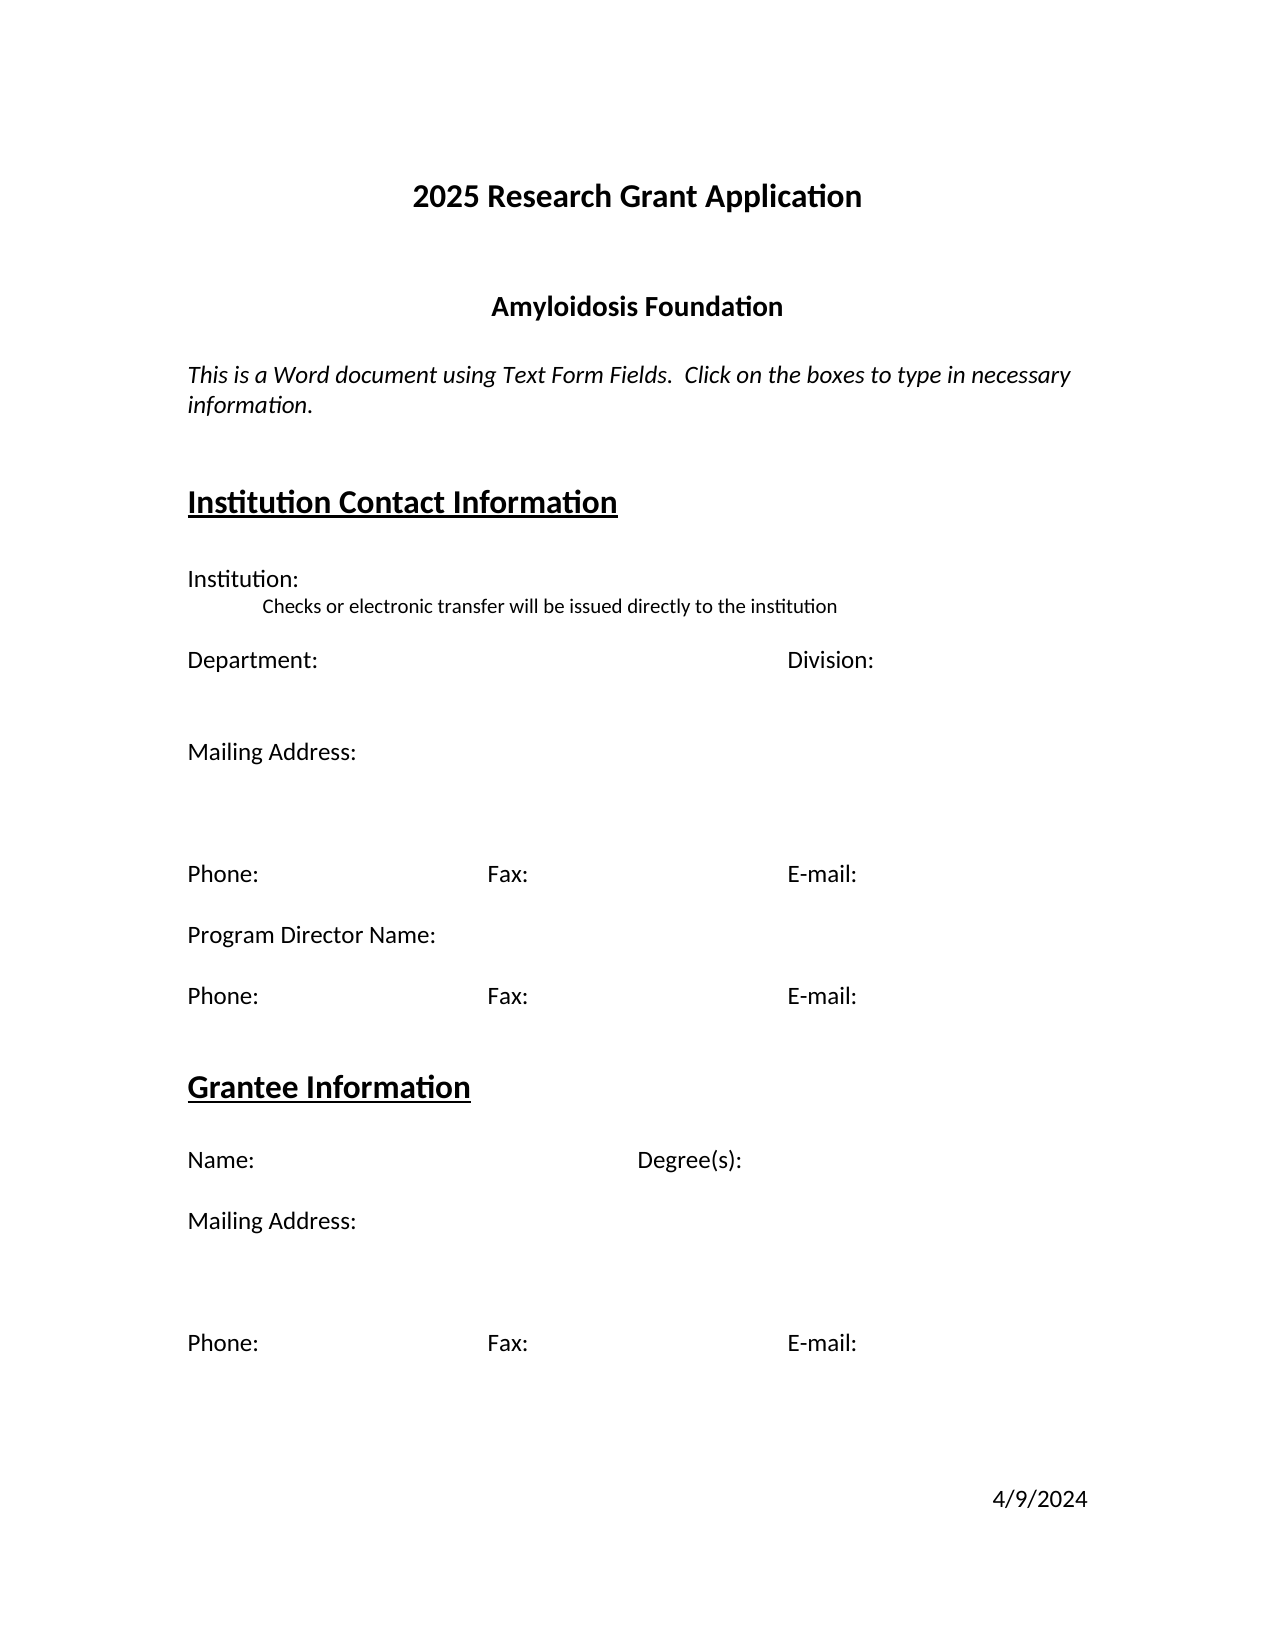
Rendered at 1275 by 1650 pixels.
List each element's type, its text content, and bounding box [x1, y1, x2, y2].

subtitle Institution Contact Information [187, 481, 1087, 521]
text Phone: Fax: E-mail: [187, 858, 1087, 889]
text Program Director Name: [187, 919, 1087, 950]
text Institution: [187, 563, 1087, 594]
text Phone: Fax: E-mail: [187, 1327, 1087, 1357]
text Department: Division: [187, 644, 1087, 675]
text Checks or electronic transfer will be issued directly to the institution [187, 594, 1087, 619]
text Amyloidosis Foundation [187, 288, 1087, 323]
text Mailing Address: [187, 736, 1087, 767]
text Phone: Fax: E-mail: [187, 980, 1087, 1011]
title 2025 Research Grant Application [187, 175, 1087, 216]
text This is a Word document using Text Form Fields. Click on the boxes to type in necessary information. [187, 359, 1087, 420]
text Name: Degree(s): [187, 1144, 1087, 1174]
subtitle Grantee Information [187, 1066, 1087, 1107]
text Mailing Address: [187, 1205, 1087, 1235]
